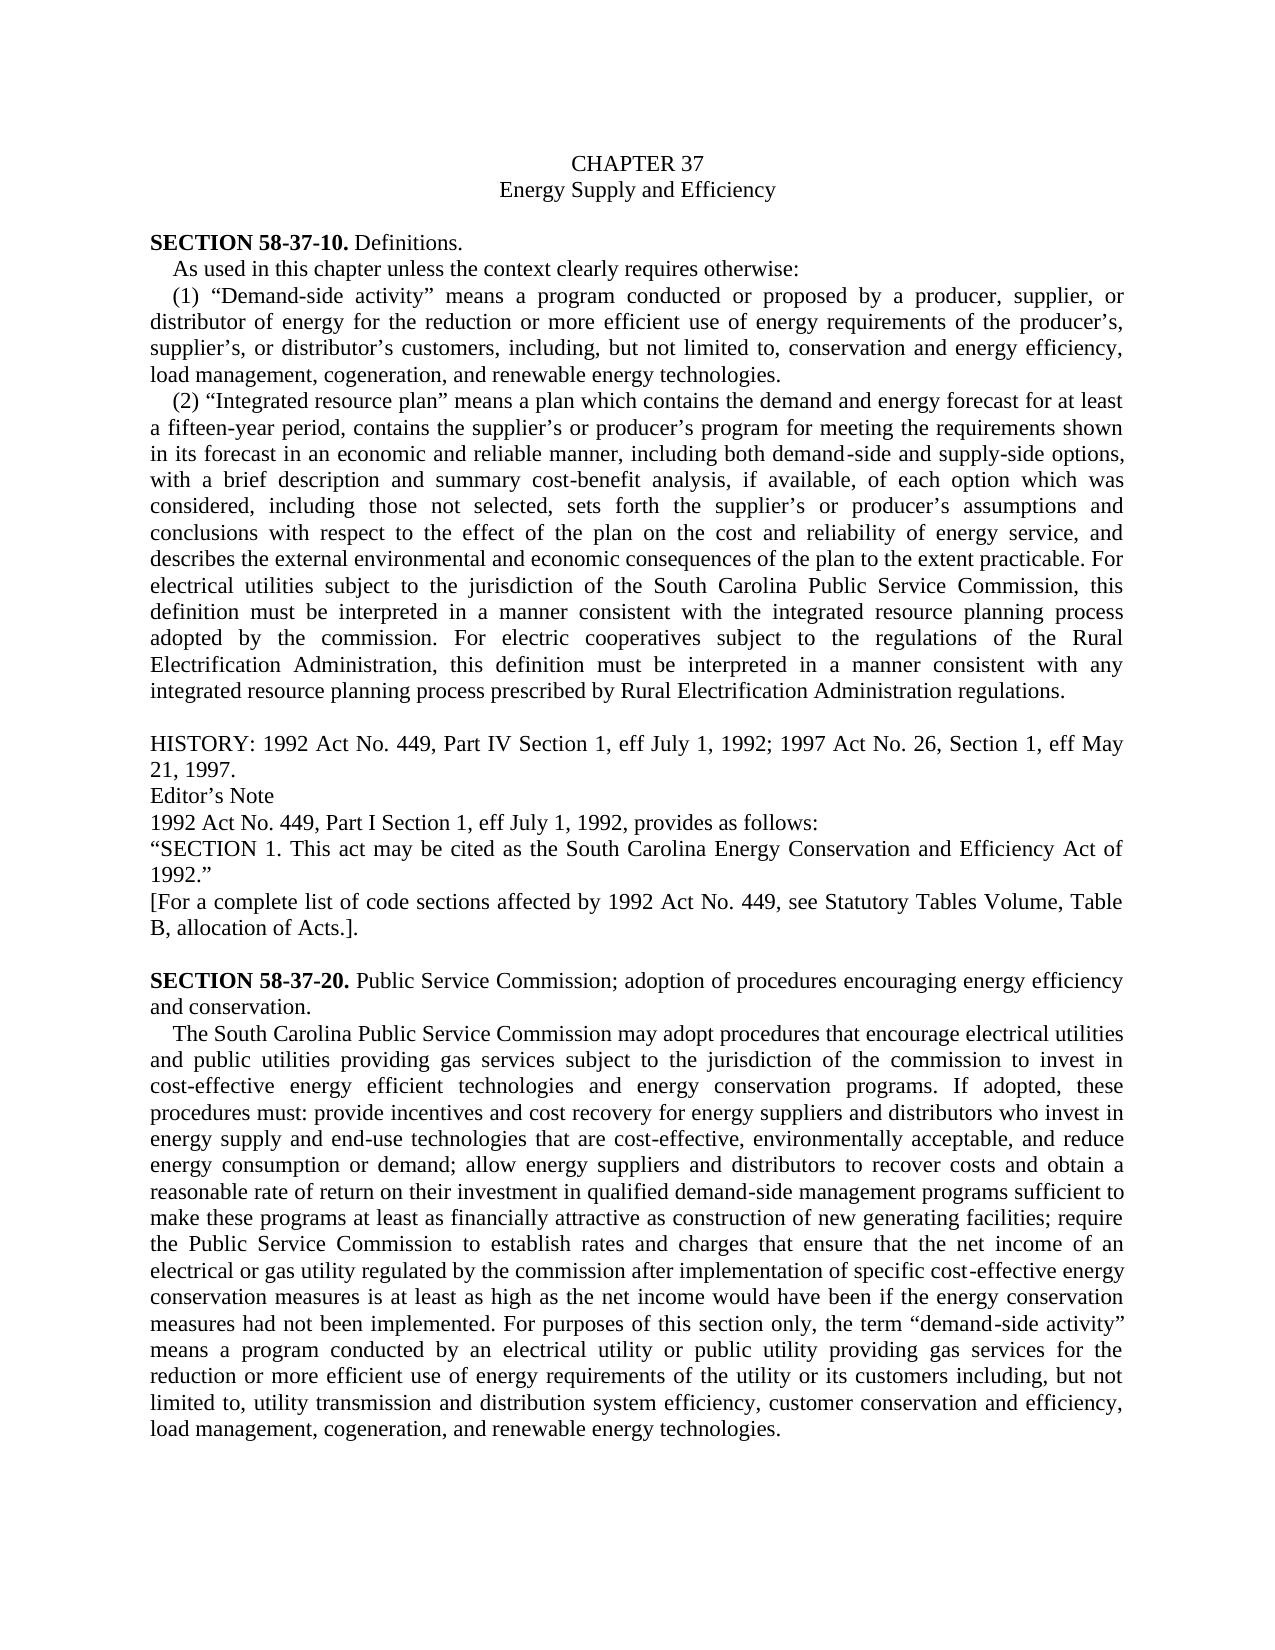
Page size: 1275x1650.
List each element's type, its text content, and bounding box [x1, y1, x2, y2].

text Editor’s Note [150, 782, 1125, 809]
text CHAPTER 37 [150, 150, 1125, 176]
text HISTORY: 1992 Act No. 449, Part IV Section 1, eff July 1, 1992; 1997 Act No. 26, Section 1, eff May 21, 1997. [150, 730, 1125, 782]
text “SECTION 1. This act may be cited as the South Carolina Energy Conservation and Efficiency Act of 1992.” [150, 835, 1125, 888]
text [For a complete list of code sections affected by 1992 Act No. 449, see Statutory Tables Volume, Table B, allocation of Acts.]. [150, 888, 1125, 941]
text Energy Supply and Efficiency [150, 176, 1125, 203]
text (2) “Integrated resource plan” means a plan which contains the demand and energy forecast for at least a fifteen-year period, contains the supplier’s or producer’s program for meeting the requirements shown in its forecast in an economic and reliable manner, including both demand-side and supply-side options, with a brief description and summary cost-benefit analysis, if available, of each option which was considered, including those not selected, sets forth the supplier’s or producer’s assumptions and conclusions with respect to the effect of the plan on the cost and reliability of energy service, and describes the external environmental and economic consequences of the plan to the extent practicable. For electrical utilities subject to the jurisdiction of the South Carolina Public Service Commission, this definition must be interpreted in a manner consistent with the integrated resource planning process adopted by the commission. For electric cooperatives subject to the regulations of the Rural Electrification Administration, this definition must be interpreted in a manner consistent with any integrated resource planning process prescribed by Rural Electrification Administration regulations. [150, 387, 1125, 703]
text As used in this chapter unless the context clearly requires otherwise: [150, 255, 1125, 282]
text SECTION 58-37-10. Definitions. [150, 229, 1125, 255]
text SECTION 58-37-20. Public Service Commission; adoption of procedures encouraging energy efficiency and conservation. [150, 967, 1125, 1020]
text 1992 Act No. 449, Part I Section 1, eff July 1, 1992, provides as follows: [150, 809, 1125, 835]
text (1) “Demand-side activity” means a program conducted or proposed by a producer, supplier, or distributor of energy for the reduction or more efficient use of energy requirements of the producer’s, supplier’s, or distributor’s customers, including, but not limited to, conservation and energy efficiency, load management, cogeneration, and renewable energy technologies. [150, 282, 1125, 387]
text The South Carolina Public Service Commission may adopt procedures that encourage electrical utilities and public utilities providing gas services subject to the jurisdiction of the commission to invest in cost-effective energy efficient technologies and energy conservation programs. If adopted, these procedures must: provide incentives and cost recovery for energy suppliers and distributors who invest in energy supply and end-use technologies that are cost-effective, environmentally acceptable, and reduce energy consumption or demand; allow energy suppliers and distributors to recover costs and obtain a reasonable rate of return on their investment in qualified demand-side management programs sufficient to make these programs at least as financially attractive as construction of new generating facilities; require the Public Service Commission to establish rates and charges that ensure that the net income of an electrical or gas utility regulated by the commission after implementation of specific cost-effective energy conservation measures is at least as high as the net income would have been if the energy conservation measures had not been implemented. For purposes of this section only, the term “demand-side activity” means a program conducted by an electrical utility or public utility providing gas services for the reduction or more efficient use of energy requirements of the utility or its customers including, but not limited to, utility transmission and distribution system efficiency, customer conservation and efficiency, load management, cogeneration, and renewable energy technologies. [150, 1020, 1125, 1441]
